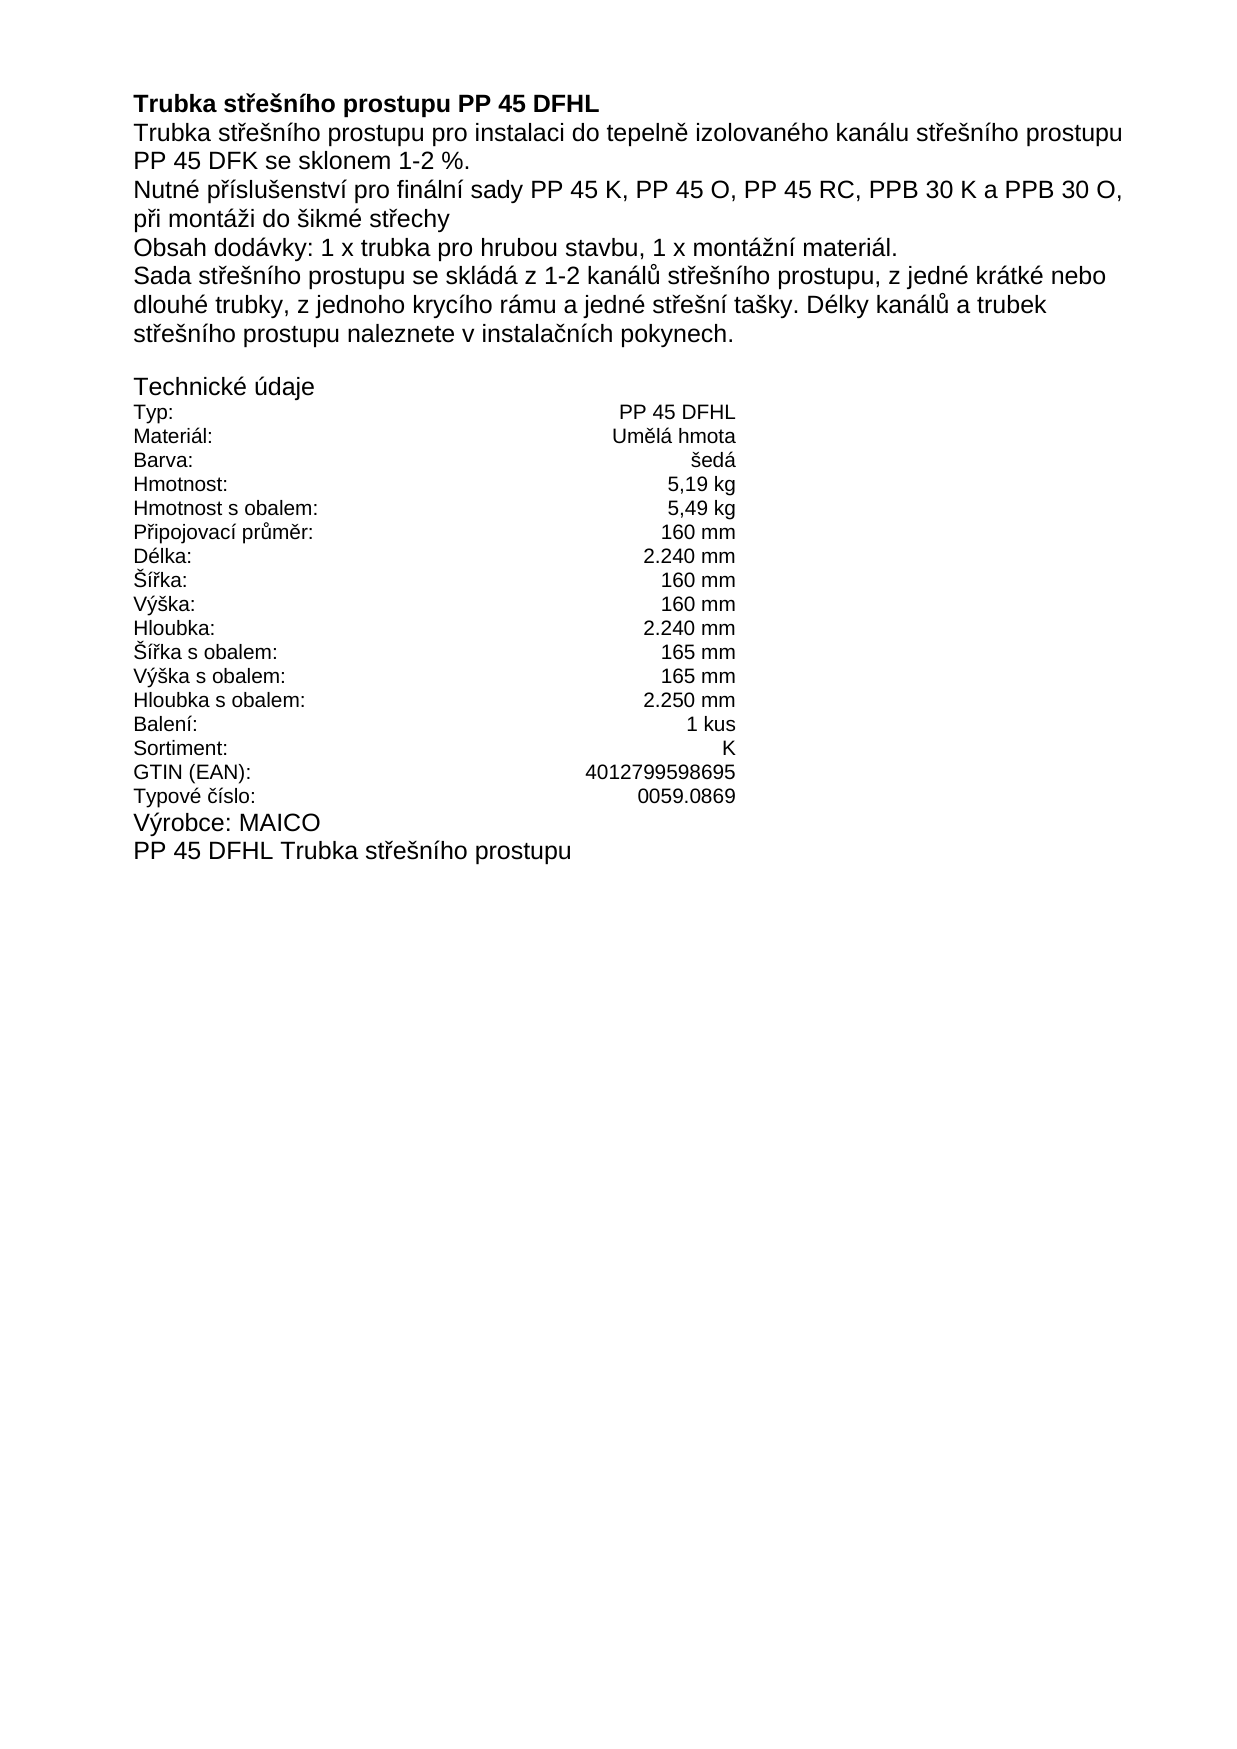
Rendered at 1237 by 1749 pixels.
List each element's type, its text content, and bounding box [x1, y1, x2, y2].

table_cell 165 mm [434, 640, 747, 664]
text Technické údaje [133, 371, 1148, 400]
table_cell Hmotnost s obalem: [122, 496, 434, 520]
table_cell Typové číslo: [122, 784, 434, 807]
table_cell Délka: [122, 544, 434, 568]
table_cell 5,19 kg [434, 472, 747, 496]
table_cell Hmotnost: [122, 472, 434, 496]
table_cell 160 mm [434, 520, 747, 544]
table_header Typ: [122, 400, 434, 424]
text PP 45 DFHL Trubka střešního prostupu [133, 836, 1148, 865]
table_cell GTIN (EAN): [122, 760, 434, 783]
table_cell Umělá hmota [434, 424, 747, 448]
table_cell K [434, 736, 747, 759]
table_cell Hloubka: [122, 616, 434, 640]
table_cell 0059.0869 [434, 784, 747, 807]
table_cell 2.240 mm [434, 616, 747, 640]
table_cell Výška s obalem: [122, 664, 434, 688]
table_cell 2.250 mm [434, 688, 747, 712]
text Trubka střešního prostupu PP 45 DFHL [133, 89, 1148, 117]
table_cell Šířka s obalem: [122, 640, 434, 664]
table_cell Materiál: [122, 424, 434, 448]
text Trubka střešního prostupu pro instalaci do tepelně izolovaného kanálu střešního prostupu PP 45 DFK se sklonem 1-2 %. [133, 117, 1148, 175]
text Výrobce: MAICO [133, 807, 1148, 836]
table_cell 1 kus [434, 712, 747, 736]
table_cell Balení: [122, 712, 434, 736]
table_cell 160 mm [434, 568, 747, 592]
text Nutné příslušenství pro finální sady PP 45 K, PP 45 O, PP 45 RC, PPB 30 K a PPB 30 O, při montáži do šikmé střechy [133, 175, 1148, 232]
table_cell 5,49 kg [434, 496, 747, 520]
table_cell Výška: [122, 592, 434, 616]
text Sada střešního prostupu se skládá z 1-2 kanálů střešního prostupu, z jedné krátké nebo dlouhé trubky, z jednoho krycího rámu a jedné střešní tašky. Délky kanálů a trubek střešního prostupu naleznete v instalačních pokynech. [133, 261, 1148, 347]
table_cell 4012799598695 [434, 760, 747, 783]
table_cell Šířka: [122, 568, 434, 592]
table_header PP 45 DFHL [434, 400, 747, 424]
table_cell 2.240 mm [434, 544, 747, 568]
table_cell 160 mm [434, 592, 747, 616]
table_cell Barva: [122, 448, 434, 472]
table_cell 165 mm [434, 664, 747, 688]
table_cell šedá [434, 448, 747, 472]
table_cell Hloubka s obalem: [122, 688, 434, 712]
text Obsah dodávky: 1 x trubka pro hrubou stavbu, 1 x montážní materiál. [133, 232, 1148, 261]
table_cell Připojovací průměr: [122, 520, 434, 544]
table_cell Sortiment: [122, 736, 434, 759]
